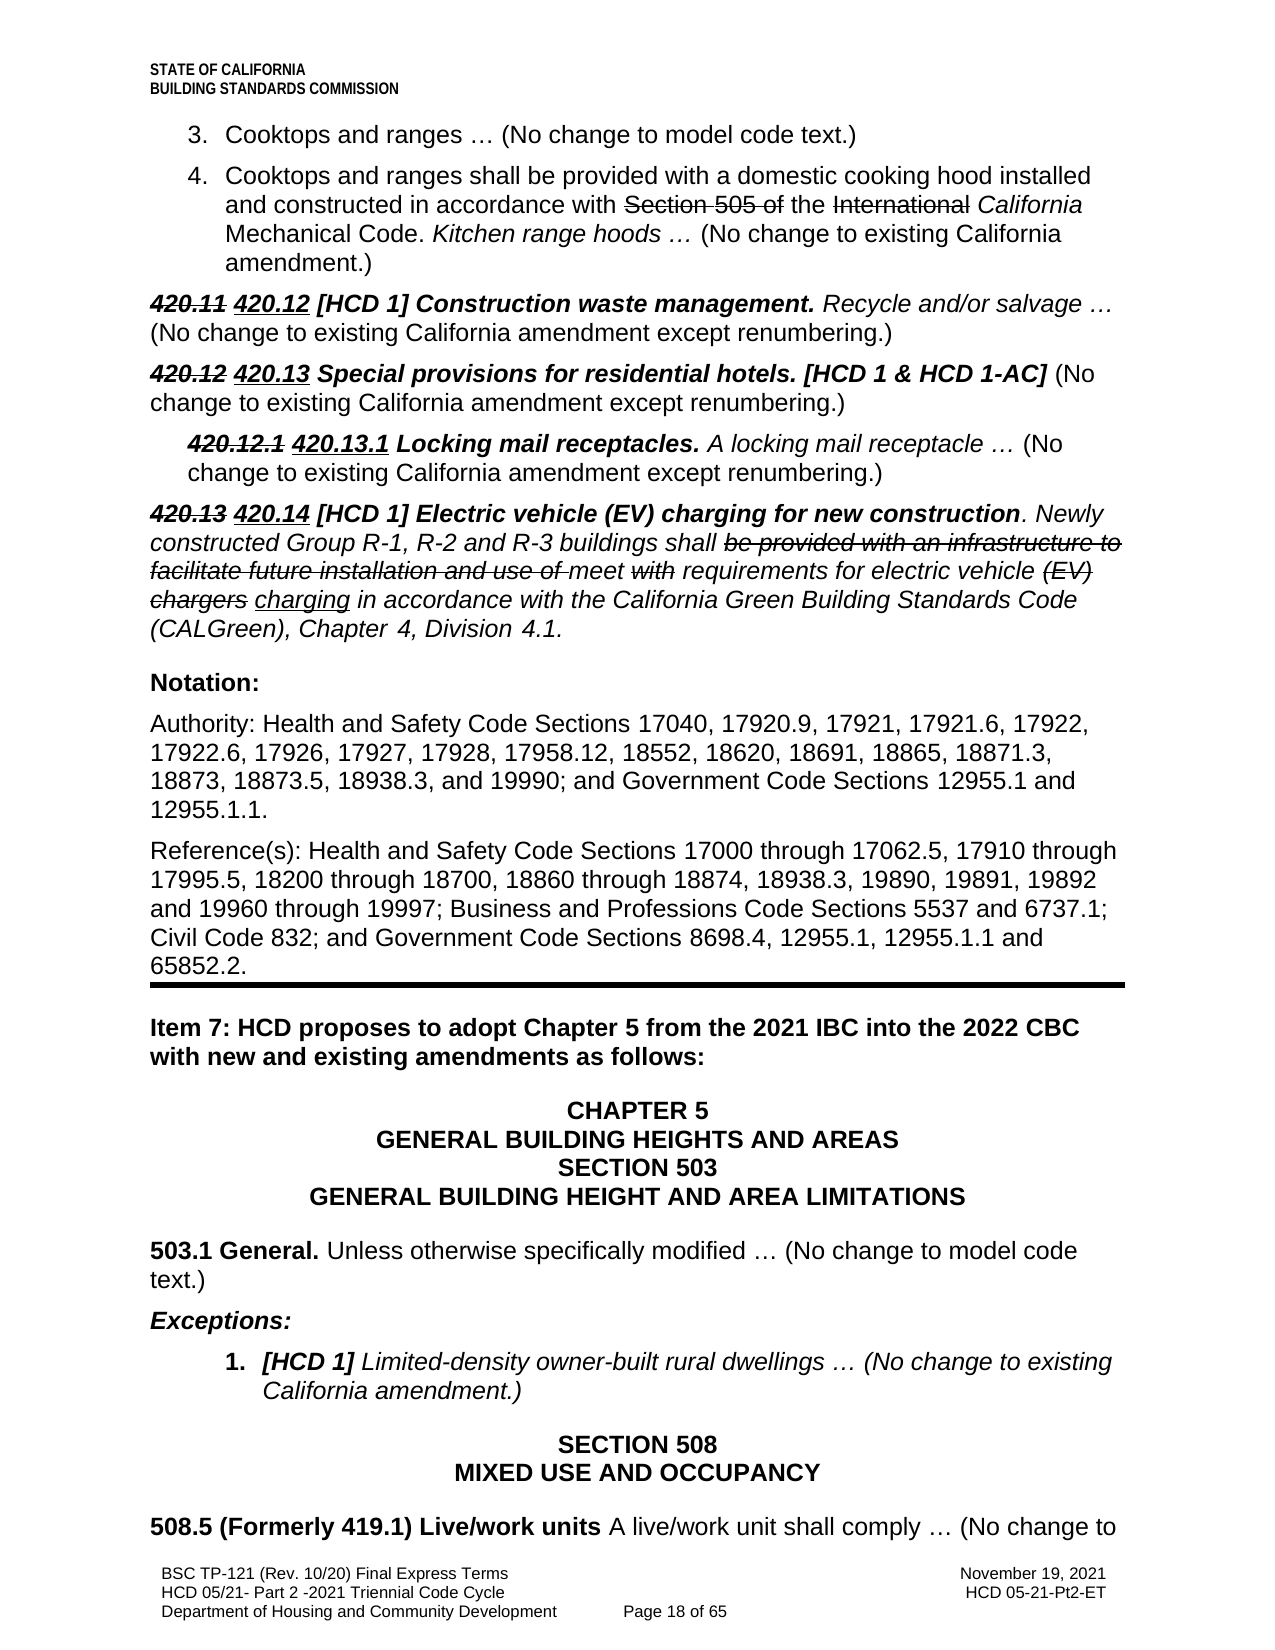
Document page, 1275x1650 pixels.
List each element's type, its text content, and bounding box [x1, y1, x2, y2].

subtitle Item 7: HCD proposes to adopt Chapter 5 from the 2021 IBC into the 2022 CBC with new and existing amendments as follows: [150, 1013, 1125, 1071]
text Notation: [150, 667, 1125, 696]
list [HCD 1] Limited-density owner-built rural dwellings … (No change to existing California amendment.) [225, 1347, 1125, 1404]
text 420.13 420.14 [HCD 1] Electric vehicle (EV) charging for new construction. Newly constructed Group R-1, R-2 and R-3 buildings shall be provided with an infrastructure to facilitate future installation and use of meet with requirements for electric vehicle (EV) chargers charging in accordance with the California Green Building Standards Code (CALGreen), Chapter 4, Division 4.1. [150, 499, 1125, 642]
list Cooktops and ranges … (No change to model code text.) [187, 120, 1125, 149]
text CHAPTER 5 GENERAL BUILDING HEIGHTS AND AREAS SECTION 503 GENERAL BUILDING HEIGHT AND AREA LIMITATIONS [150, 1096, 1125, 1211]
text 503.1 General. Unless otherwise specifically modified … (No change to model code text.) [150, 1236, 1125, 1293]
list Cooktops and ranges shall be provided with a domestic cooking hood installed and constructed in accordance with Section 505 of the International California Mechanical Code. Kitchen range hoods … (No change to existing California amendment.) [187, 161, 1125, 276]
text Reference(s): Health and Safety Code Sections 17000 through 17062.5, 17910 through 17995.5, 18200 through 18700, 18860 through 18874, 18938.3, 19890, 19891, 19892 and 19960 through 19997; Business and Professions Code Sections 5537 and 6737.1; Civil Code 832; and Government Code Sections 8698.4, 12955.1, 12955.1.1 and 65852.2. [150, 836, 1125, 982]
text SECTION 508 MIXED USE AND OCCUPANCY [150, 1429, 1125, 1487]
text 420.12.1 420.13.1 Locking mail receptacles. A locking mail receptacle … (No change to existing California amendment except renumbering.) [187, 429, 1125, 486]
text 420.12 420.13 Special provisions for residential hotels. [HCD 1 & HCD 1-AC] (No change to existing California amendment except renumbering.) [150, 359, 1125, 416]
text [150, 1512, 1125, 1541]
text 420.11 420.12 [HCD 1] Construction waste management. Recycle and/or salvage … (No change to existing California amendment except renumbering.) [150, 289, 1125, 346]
text Exceptions: [150, 1306, 1125, 1334]
text Authority: Health and Safety Code Sections 17040, 17920.9, 17921, 17921.6, 17922, 17922.6, 17926, 17927, 17928, 17958.12, 18552, 18620, 18691, 18865, 18871.3, 18873, 18873.5, 18938.3, and 19990; and Government Code Sections 12955.1 and 12955.1.1. [150, 709, 1125, 824]
